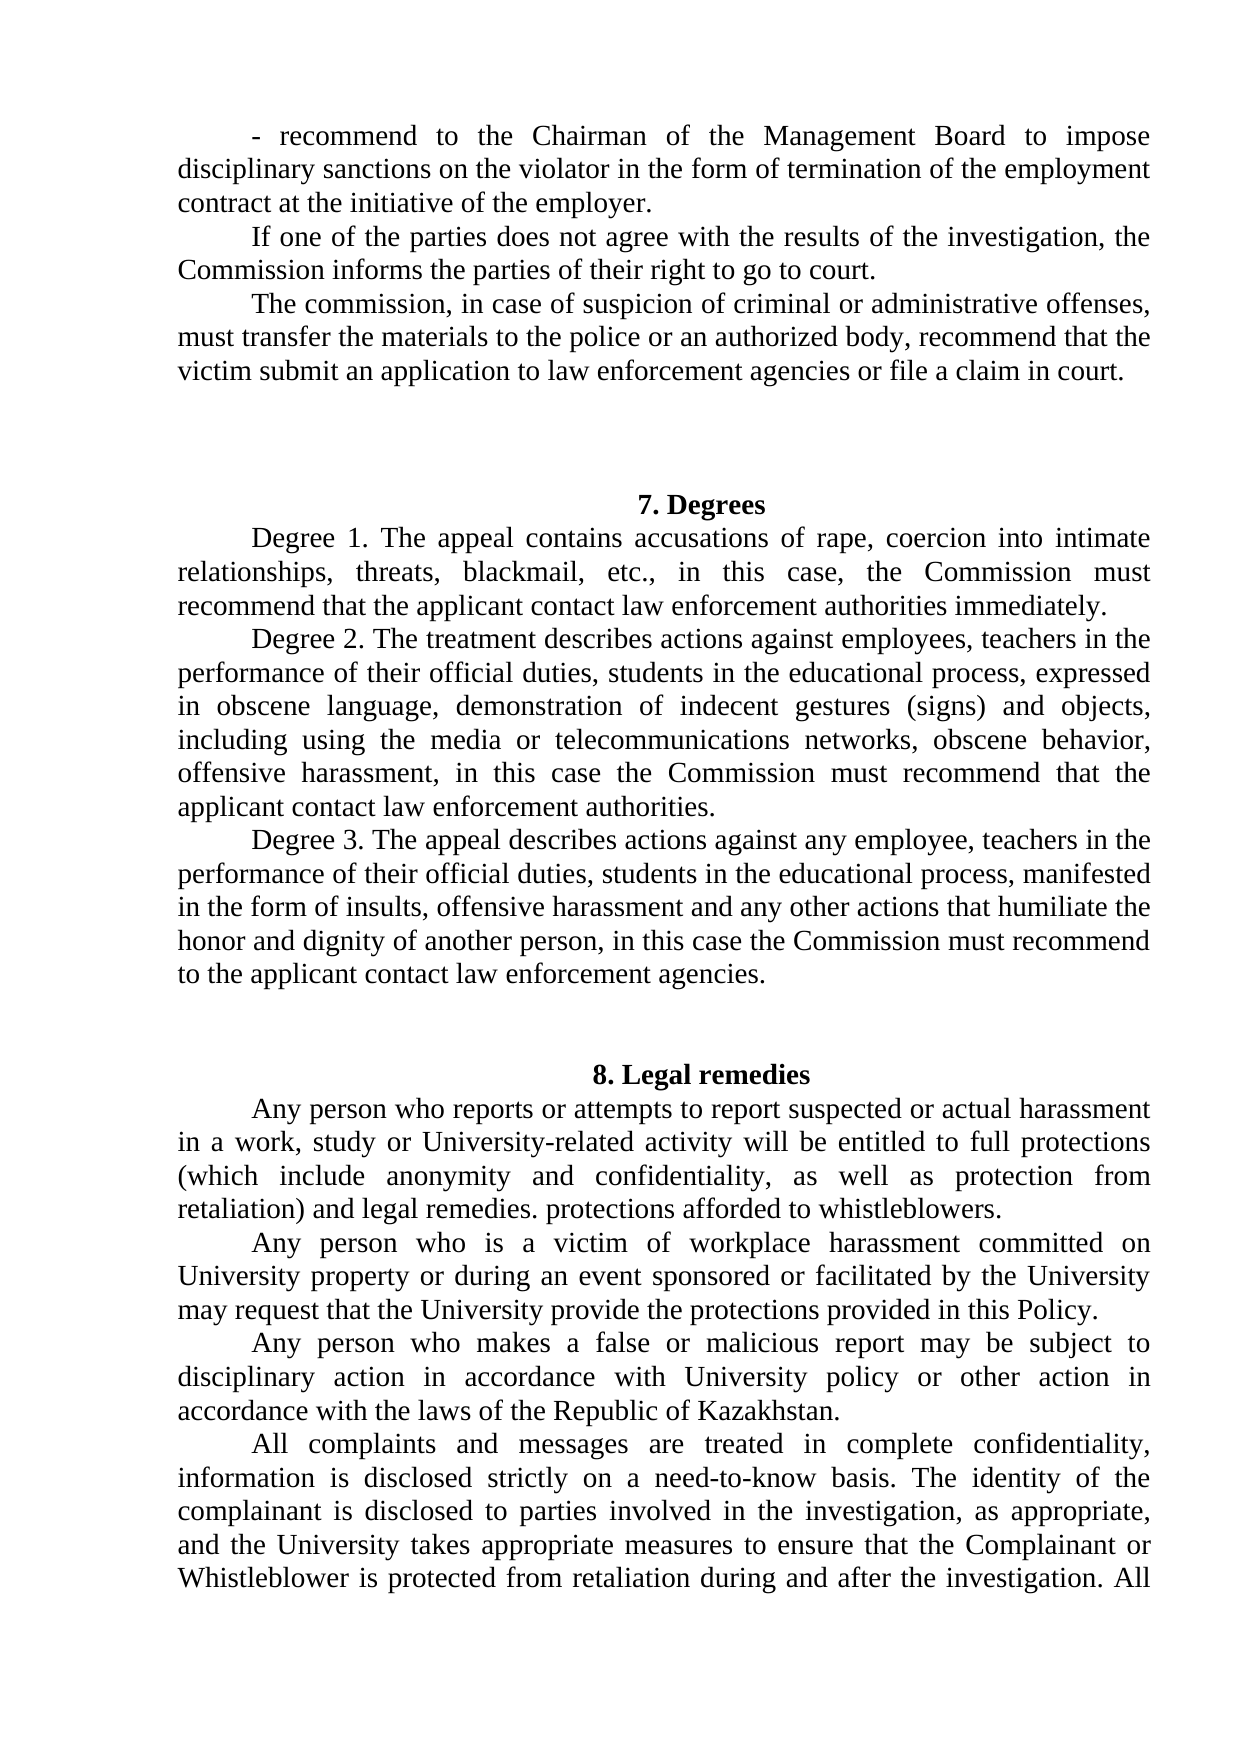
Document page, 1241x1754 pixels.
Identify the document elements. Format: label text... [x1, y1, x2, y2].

text Any person who makes a false or malicious report may be subject to disciplinary action in accordance with University policy or other action in accordance with the laws of the Republic of Kazakhstan. [177, 1326, 1152, 1426]
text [177, 1426, 1152, 1594]
text 7. Degrees [177, 487, 1152, 521]
text The commission, in case of suspicion of criminal or administrative offenses, must transfer the materials to the police or an authorized body, recommend that the victim submit an application to law enforcement agencies or file a claim in court. [177, 286, 1152, 386]
text Any person who reports or attempts to report suspected or actual harassment in a work, study or University-related activity will be entitled to full protections (which include anonymity and confidentiality, as well as protection from retaliation) and legal remedies. protections afforded to whistleblowers. [177, 1091, 1152, 1225]
text 8. Legal remedies [177, 1057, 1152, 1091]
text Any person who is a victim of workplace harassment committed on University property or during an event sponsored or facilitated by the University may request that the University provide the protections provided in this Policy. [177, 1225, 1152, 1326]
text Degree 3. The appeal describes actions against any employee, teachers in the performance of their official duties, students in the educational process, manifested in the form of insults, offensive harassment and any other actions that humiliate the honor and dignity of another person, in this case the Commission must recommend to the applicant contact law enforcement agencies. [177, 822, 1152, 990]
text Degree 1. The appeal contains accusations of rape, coercion into intimate relationships, threats, blackmail, etc., in this case, the Commission must recommend that the applicant contact law enforcement authorities immediately. [177, 521, 1152, 621]
text - recommend to the Chairman of the Management Board to impose disciplinary sanctions on the violator in the form of termination of the employment contract at the initiative of the employer. [177, 118, 1152, 219]
text If one of the parties does not agree with the results of the investigation, the Commission informs the parties of their right to go to court. [177, 219, 1152, 286]
text Degree 2. The treatment describes actions against employees, teachers in the performance of their official duties, students in the educational process, expressed in obscene language, demonstration of indecent gestures (signs) and objects, including using the media or telecommunications networks, obscene behavior, offensive harassment, in this case the Commission must recommend that the applicant contact law enforcement authorities. [177, 621, 1152, 822]
